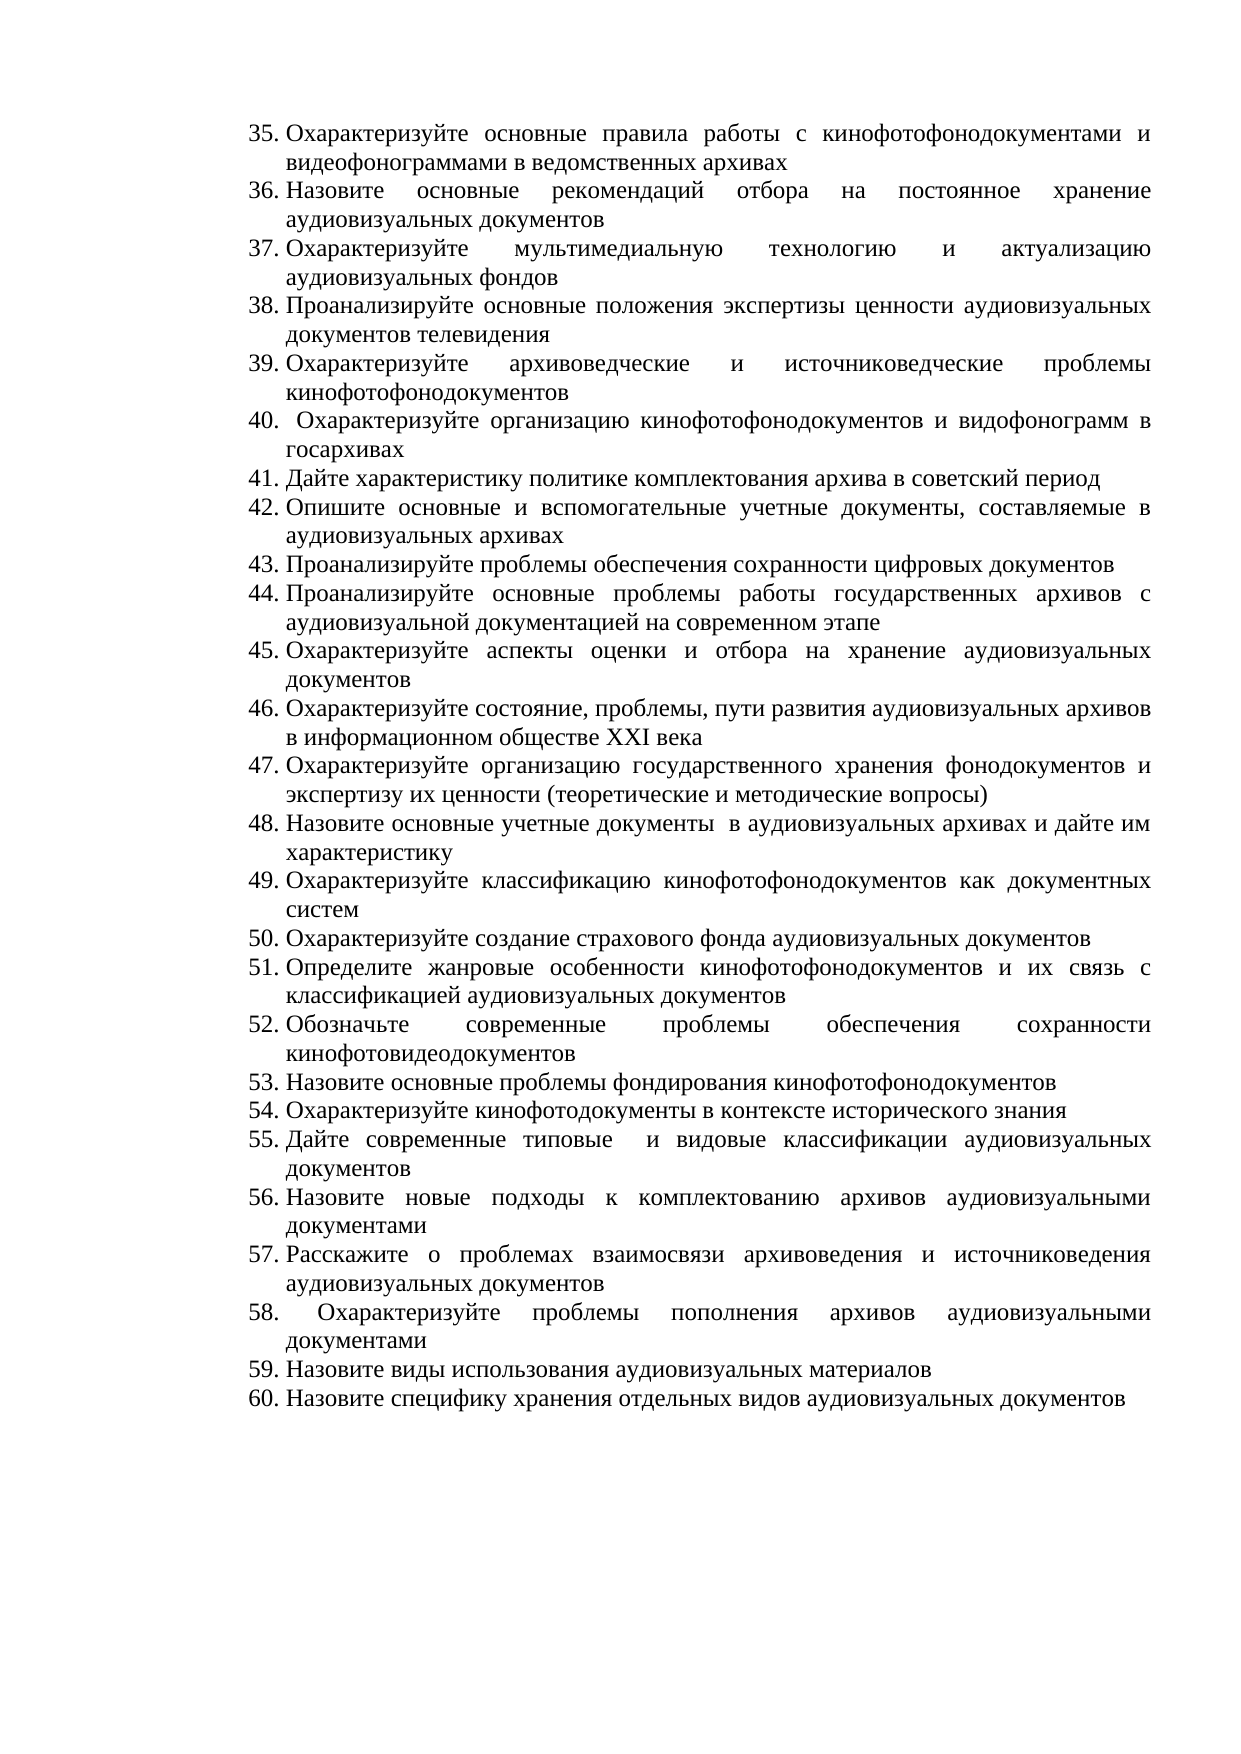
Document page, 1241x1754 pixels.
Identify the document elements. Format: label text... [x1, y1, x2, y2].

list Охарактеризуйте проблемы пополнения архивов аудиовизуальными документами [248, 1297, 1152, 1354]
list Охарактеризуйте кинофотодокументы в контексте исторического знания [248, 1096, 1152, 1124]
list Расскажите о проблемах взаимосвязи архивоведения и источниковедения аудиовизуальных документов [248, 1239, 1152, 1297]
list Опишите основные и вспомогательные учетные документы, составляемые в аудиовизуальных архивах [248, 492, 1152, 549]
list Охарактеризуйте организацию кинофотофонодокументов и видофонограмм в госархивах [248, 406, 1152, 463]
list Проанализируйте проблемы обеспечения сохранности цифровых документов [248, 549, 1152, 578]
list Назовите основные рекомендаций отбора на постоянное хранение аудиовизуальных документов [248, 176, 1152, 233]
list Охарактеризуйте архивоведческие и источниковедческие проблемы кинофотофонодокументов [248, 348, 1152, 406]
list Проанализируйте основные положения экспертизы ценности аудиовизуальных документов телевидения [248, 291, 1152, 348]
list Проанализируйте основные проблемы работы государственных архивов с аудиовизуальной документацией на современном этапе [248, 578, 1152, 636]
list Охарактеризуйте организацию государственного хранения фонодокументов и экспертизу их ценности (теоретические и методические вопросы) [248, 751, 1152, 808]
list Дайте современные типовые и видовые классификации аудиовизуальных документов [248, 1124, 1152, 1182]
list Назовите основные учетные документы в аудиовизуальных архивах и дайте им характеристику [248, 808, 1152, 866]
list Назовите виды использования аудиовизуальных материалов [248, 1354, 1152, 1383]
list Охарактеризуйте аспекты оценки и отбора на хранение аудиовизуальных документов [248, 636, 1152, 693]
list Назовите новые подходы к комплектованию архивов аудиовизуальными документами [248, 1182, 1152, 1239]
list Обозначьте современные проблемы обеспечения сохранности кинофотовидеодокументов [248, 1009, 1152, 1067]
list Охарактеризуйте основные правила работы с кинофотофонодокументами и видеофонограммами в ведомственных архивах [248, 118, 1152, 176]
list Назовите специфику хранения отдельных видов аудиовизуальных документов [248, 1383, 1152, 1412]
list Дайте характеристику политике комплектования архива в советский период [248, 463, 1152, 492]
list Охарактеризуйте создание страхового фонда аудиовизуальных документов [248, 923, 1152, 952]
list Охарактеризуйте классификацию кинофотофонодокументов как документных систем [248, 866, 1152, 923]
list Охарактеризуйте состояние, проблемы, пути развития аудиовизуальных архивов в информационном обществе ХХI века [248, 693, 1152, 751]
list Определите жанровые особенности кинофотофонодокументов и их связь с классификацией аудиовизуальных документов [248, 952, 1152, 1009]
list Охарактеризуйте мультимедиальную технологию и актуализацию аудиовизуальных фондов [248, 233, 1152, 291]
list Назовите основные проблемы фондирования кинофотофонодокументов [248, 1067, 1152, 1096]
